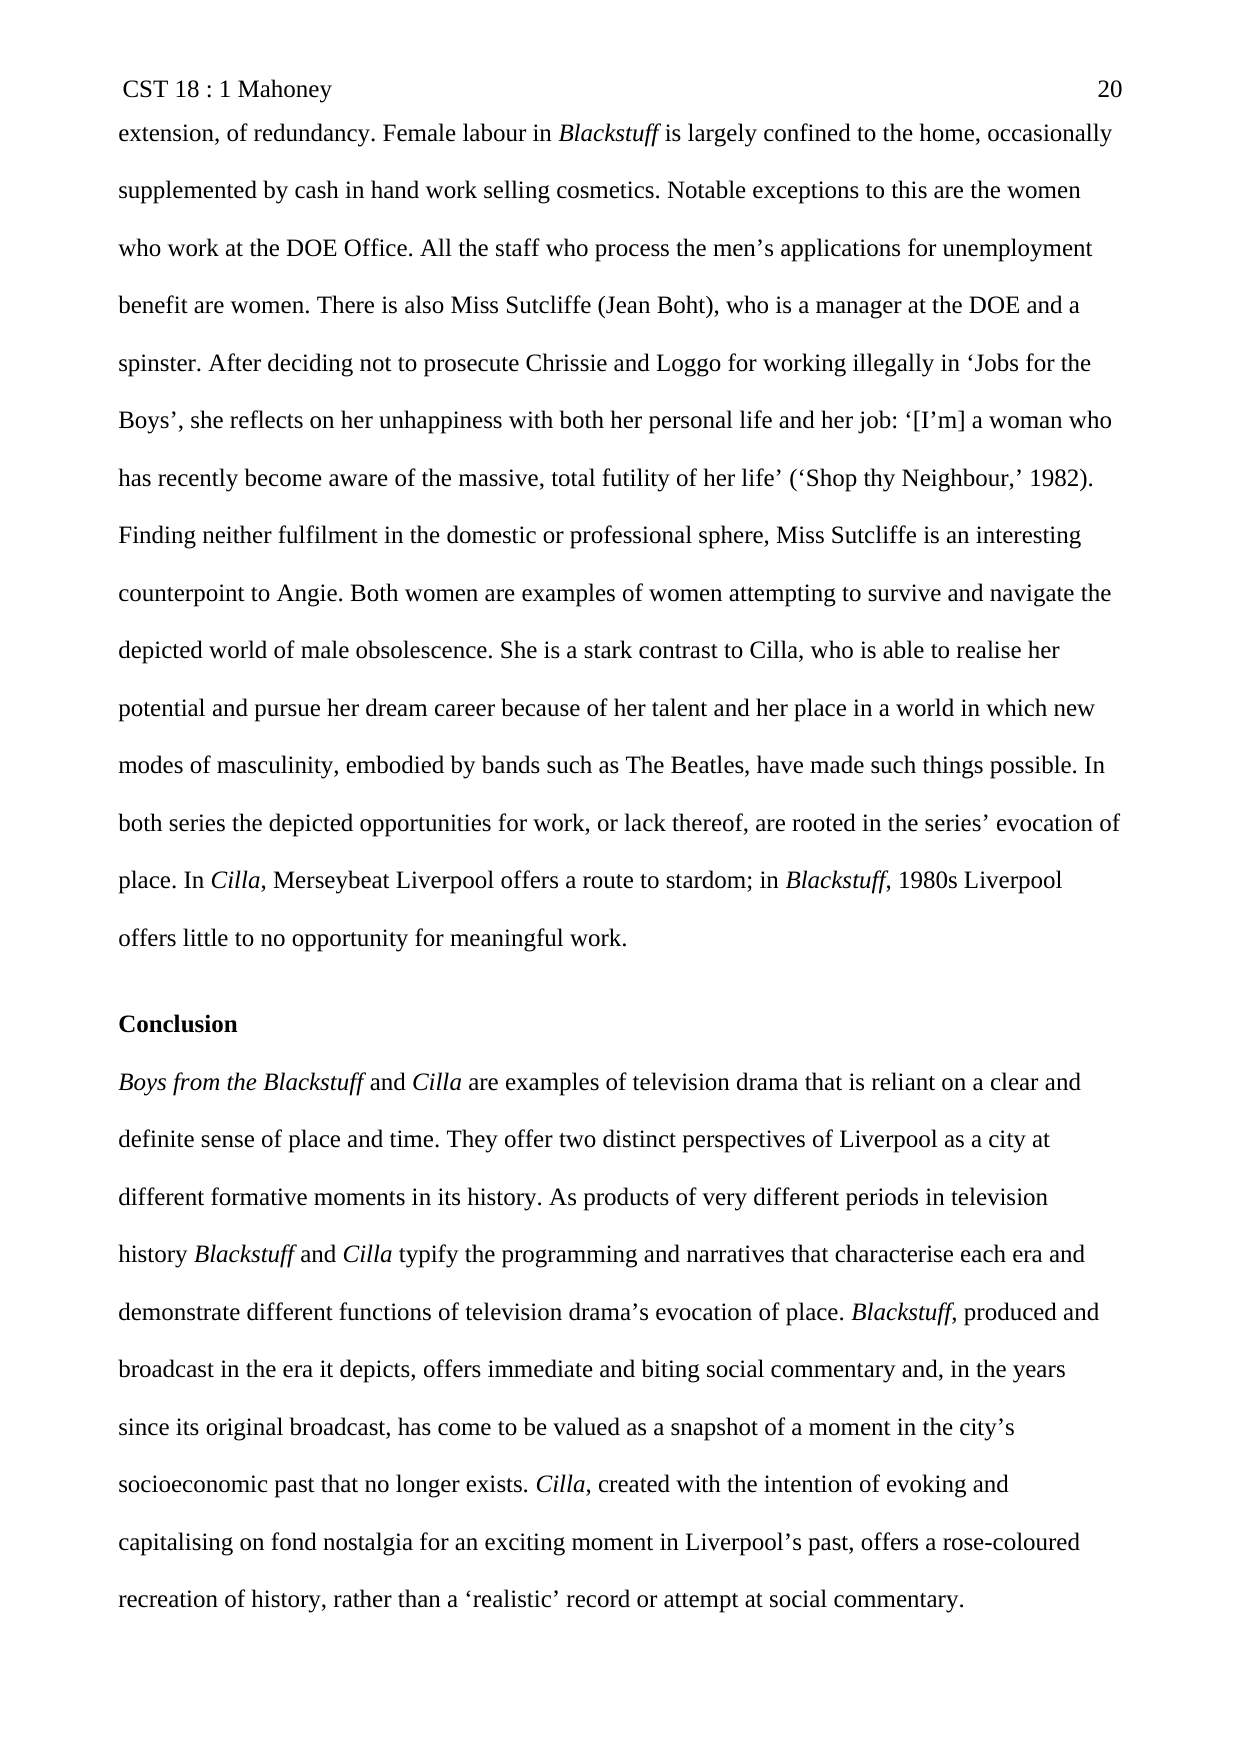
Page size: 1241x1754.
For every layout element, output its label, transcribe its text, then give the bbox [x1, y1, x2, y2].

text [118, 118, 1122, 952]
text Boys from the Blackstuff and Cilla are examples of television drama that is reliant on a clear and definite sense of place and time. They offer two distinct perspectives of Liverpool as a city at different formative moments in its history. As products of very different periods in television history Blackstuff and Cilla typify the programming and narratives that characterise each era and demonstrate different functions of television drama’s evocation of place. Blackstuff, produced and broadcast in the era it depicts, offers immediate and biting social commentary and, in the years since its original broadcast, has come to be valued as a snapshot of a moment in the city’s socioeconomic past that no longer exists. Cilla, created with the intention of evoking and capitalising on fond nostalgia for an exciting moment in Liverpool’s past, offers a rose-coloured recreation of history, rather than a ‘realistic’ record or attempt at social commentary. [118, 1067, 1122, 1613]
subtitle Conclusion [118, 1009, 1122, 1038]
